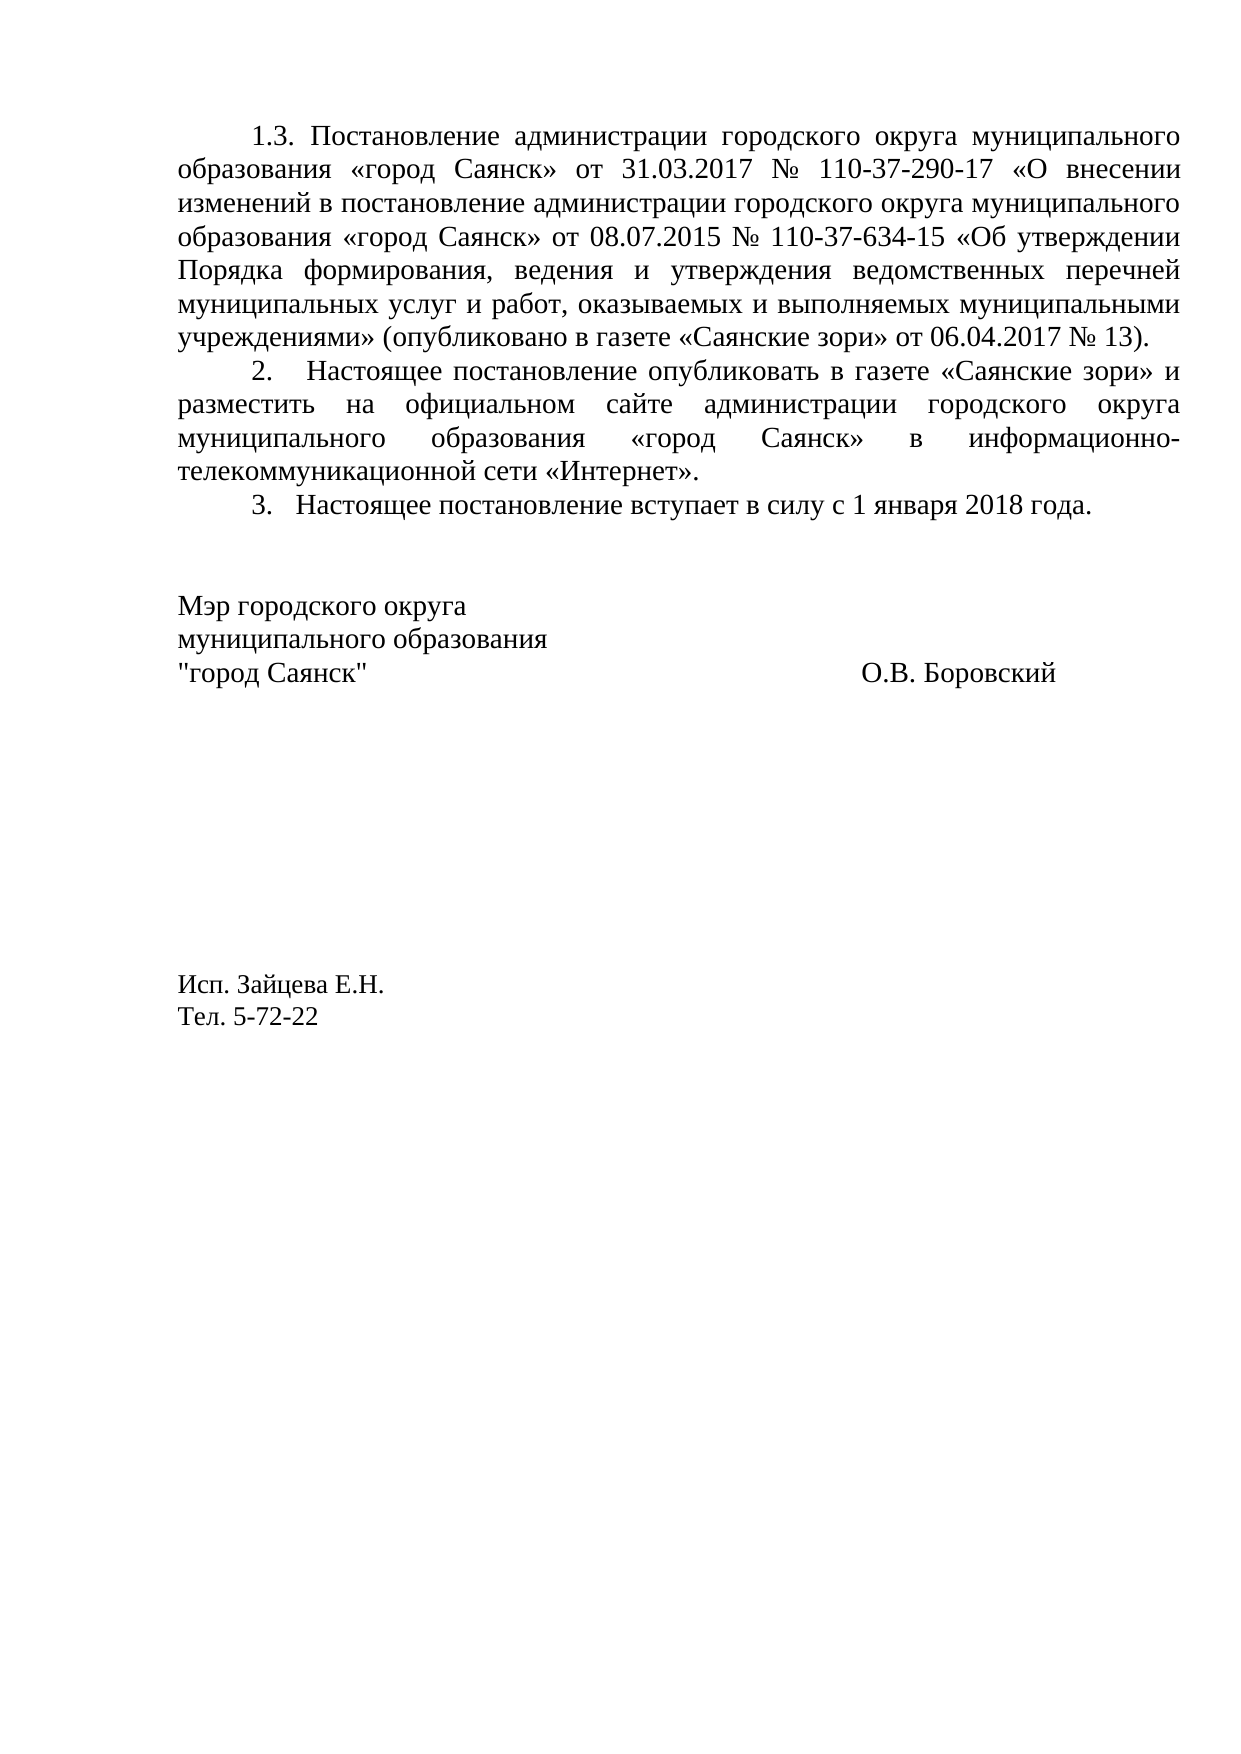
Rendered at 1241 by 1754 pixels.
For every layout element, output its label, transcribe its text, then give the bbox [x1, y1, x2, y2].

text Тел. 5-72-22 [177, 1000, 1181, 1031]
list Настоящее постановление вступает в силу с 1 января 2018 года. [177, 487, 1181, 521]
text Мэр городского округа [177, 588, 1181, 621]
text муниципального образования [177, 621, 1181, 655]
text "город Саянск" О.В. Боровский [177, 655, 1181, 688]
list Настоящее постановление опубликовать в газете «Саянские зори» и разместить на официальном сайте администрации городского округа муниципального образования «город Саянск» в информационно-телекоммуникационной сети «Интернет». [177, 353, 1181, 487]
list Постановление администрации городского округа муниципального образования «город Саянск» от 31.03.2017 № 110-37-290-17 «О внесении изменений в постановление администрации городского округа муниципального образования «город Саянск» от 08.07.2015 № 110-37-634-15 «Об утверждении Порядка формирования, ведения и утверждения ведомственных перечней муниципальных услуг и работ, оказываемых и выполняемых муниципальными учреждениями» (опубликовано в газете «Саянские зори» от 06.04.2017 № 13). [177, 118, 1181, 353]
text Исп. Зайцева Е.Н. [177, 969, 1181, 1000]
